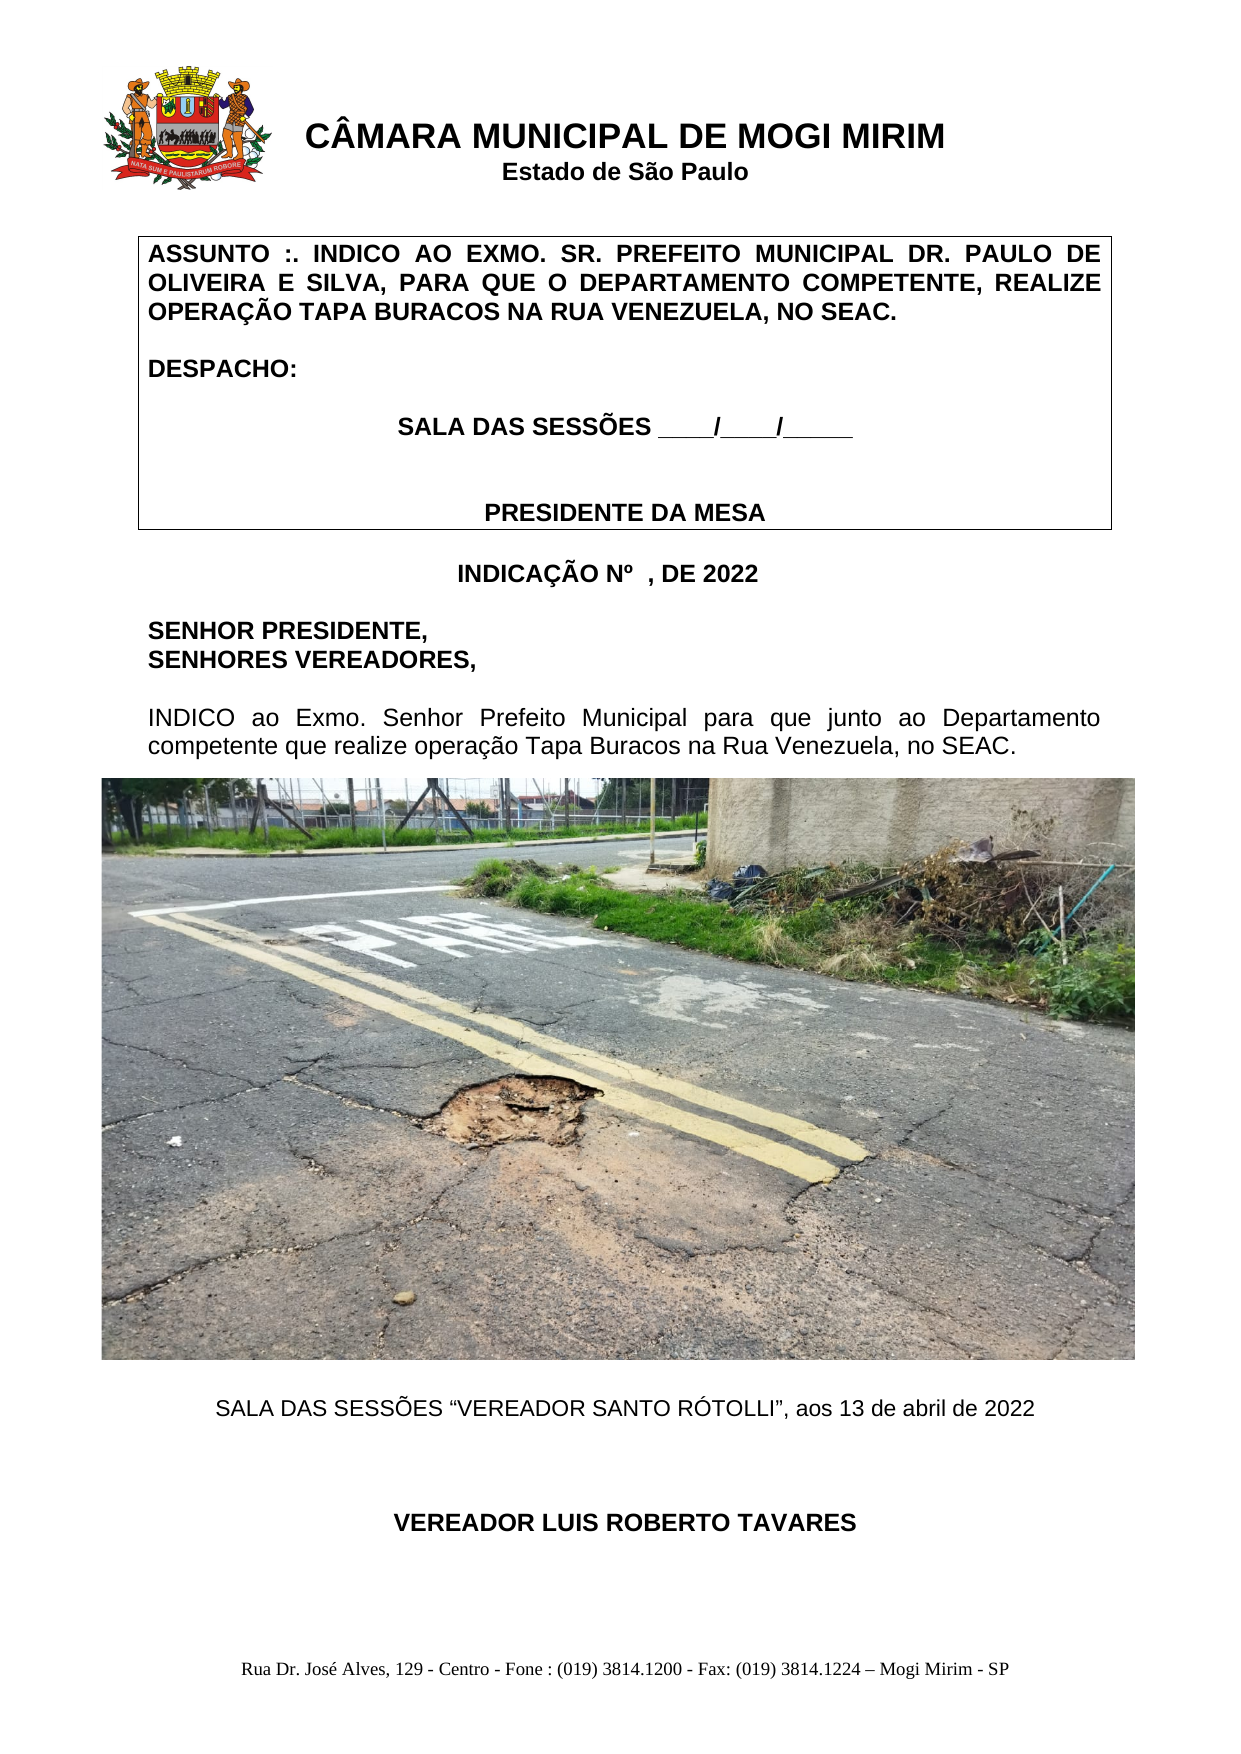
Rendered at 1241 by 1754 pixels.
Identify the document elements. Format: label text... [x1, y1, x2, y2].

text DESPACHO: [148, 354, 1103, 383]
text ASSUNTO :. INDICO AO EXMO. SR. PREFEITO MUNICIPAL DR. PAULO DE OLIVEIRA E SILVA, PARA QUE O DEPARTAMENTO COMPETENTE, REALIZE OPERAÇÃO TAPA BURACOS NA RUA VENEZUELA, NO SEAC. [139, 237, 1111, 326]
text SALA DAS SESSÕES “VEREADOR SANTO RÓTOLLI”, aos 13 de abril de 2022 [148, 1395, 1103, 1421]
text PRESIDENTE DA MESA [139, 495, 1111, 529]
text INDICAÇÃO Nº , DE 2022 [148, 559, 1103, 587]
text SENHOR PRESIDENTE, [148, 616, 1103, 645]
text SENHORES VEREADORES, [148, 645, 1103, 674]
picture [102, 66, 273, 190]
text VEREADOR LUIS ROBERTO TAVARES [148, 1507, 1103, 1536]
text SALA DAS SESSÕES ____/____/_____ [148, 412, 1103, 441]
picture [101, 778, 1135, 1360]
text INDICO ao Exmo. Senhor Prefeito Municipal para que junto ao Departamento competente que realize operação Tapa Buracos na Rua Venezuela, no SEAC. [148, 702, 1103, 760]
